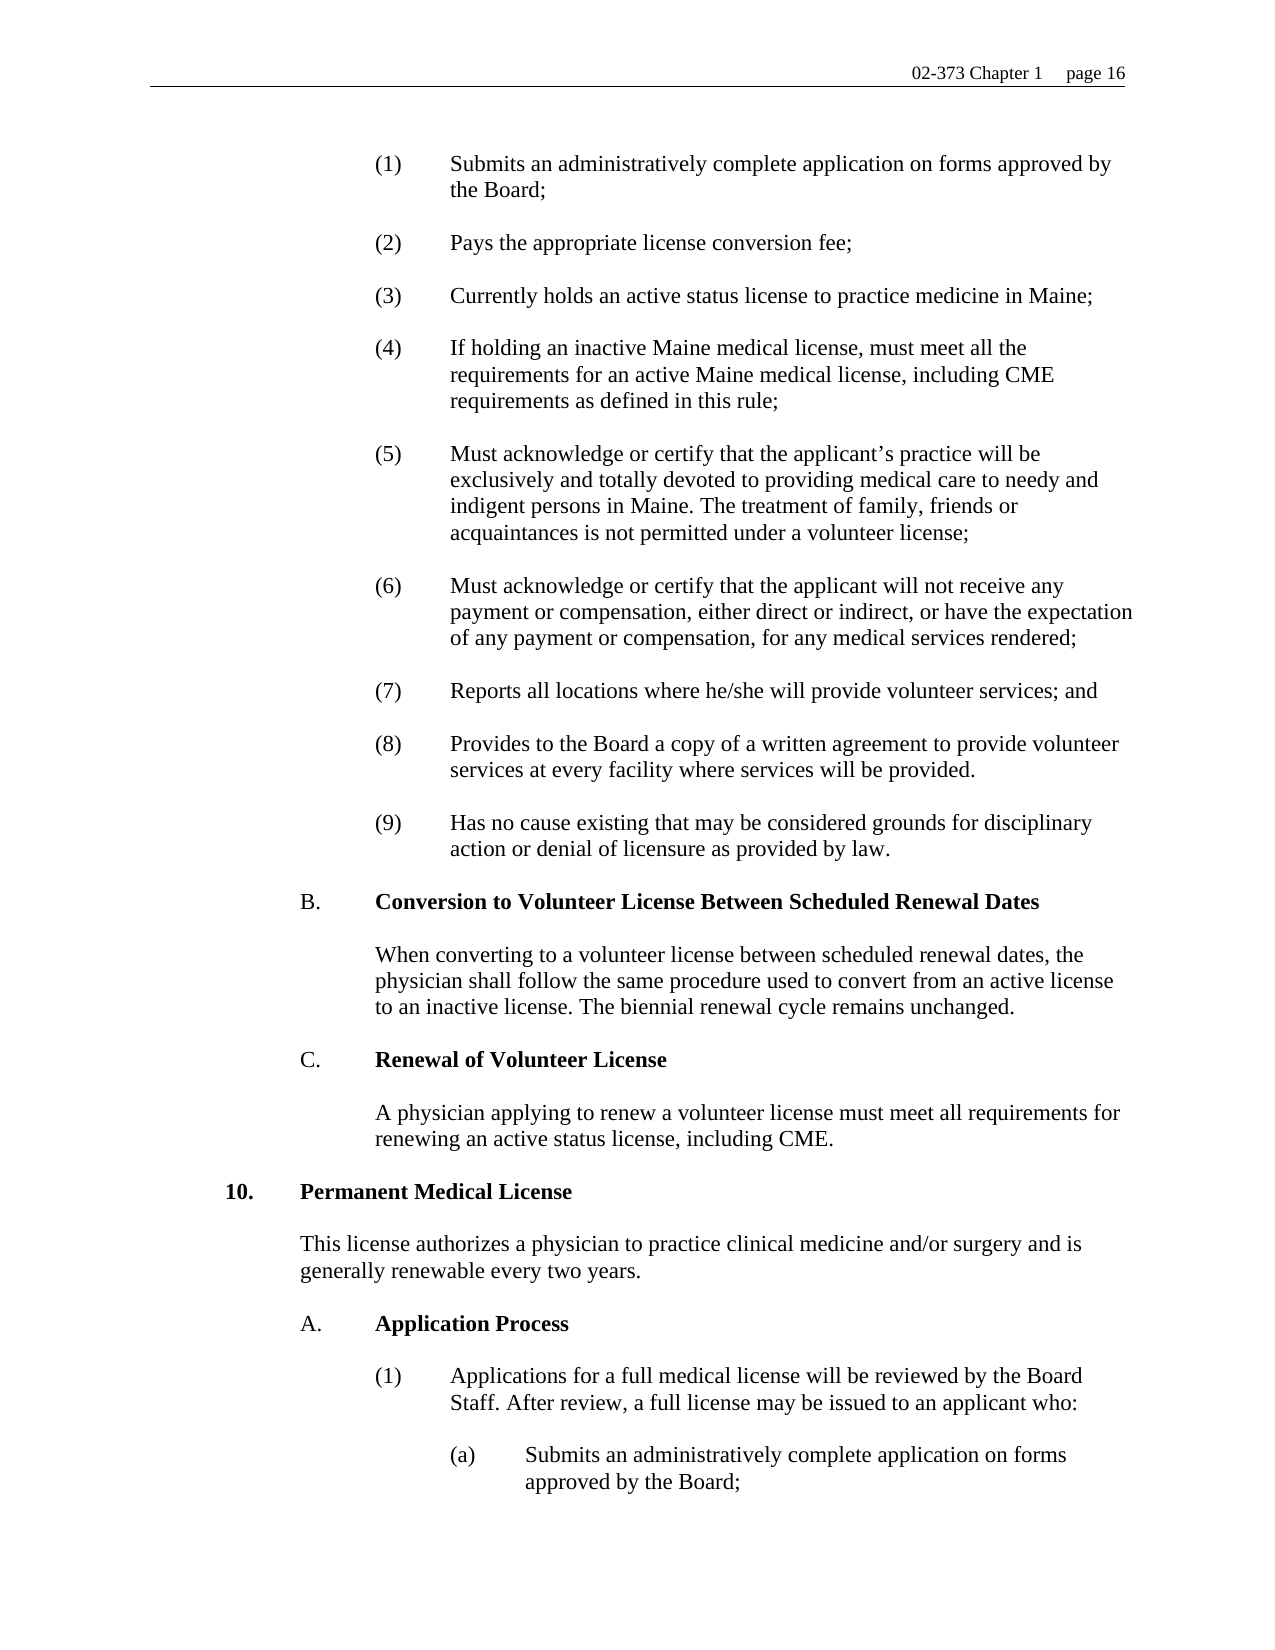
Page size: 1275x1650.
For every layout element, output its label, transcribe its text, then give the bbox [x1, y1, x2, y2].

text A physician applying to renew a volunteer license must meet all requirements for renewing an active status license, including CME. [375, 1099, 1125, 1151]
text (1) Applications for a full medical license will be reviewed by the Board Staff. After review, a full license may be issued to an applicant who: [375, 1362, 1125, 1415]
text (3) Currently holds an active status license to practice medicine in Maine; [375, 282, 1125, 308]
text C. Renewal of Volunteer License [300, 1046, 1125, 1072]
text When converting to a volunteer license between scheduled renewal dates, the physician shall follow the same procedure used to convert from an active license to an inactive license. The biennial renewal cycle remains unchanged. [375, 941, 1125, 1020]
text (6) Must acknowledge or certify that the applicant will not receive any payment or compensation, either direct or indirect, or have the expectation of any payment or compensation, for any medical services rendered; [375, 572, 1134, 651]
text This license authorizes a physician to practice clinical medicine and/or surgery and is generally renewable every two years. [300, 1231, 1125, 1283]
text (4) If holding an inactive Maine medical license, must meet all the requirements for an active Maine medical license, including CME requirements as defined in this rule; [375, 334, 1125, 413]
text (1) Submits an administratively complete application on forms approved by the Board; [375, 150, 1125, 203]
text (9) Has no cause existing that may be considered grounds for disciplinary action or denial of licensure as provided by law. [375, 809, 1125, 862]
text (5) Must acknowledge or certify that the applicant’s practice will be exclusively and totally devoted to providing medical care to needy and indigent persons in Maine. The treatment of family, friends or acquaintances is not permitted under a volunteer license; [375, 440, 1125, 545]
text 10. Permanent Medical License [225, 1178, 1125, 1204]
text (8) Provides to the Board a copy of a written agreement to provide volunteer services at every facility where services will be provided. [375, 730, 1125, 782]
text B. Conversion to Volunteer License Between Scheduled Renewal Dates [300, 888, 1125, 914]
text A. Application Process [300, 1309, 1125, 1336]
text (a) Submits an administratively complete application on forms approved by the Board; [450, 1441, 1125, 1494]
text (2) Pays the appropriate license conversion fee; [375, 229, 1125, 255]
text (7) Reports all locations where he/she will provide volunteer services; and [375, 677, 1125, 703]
